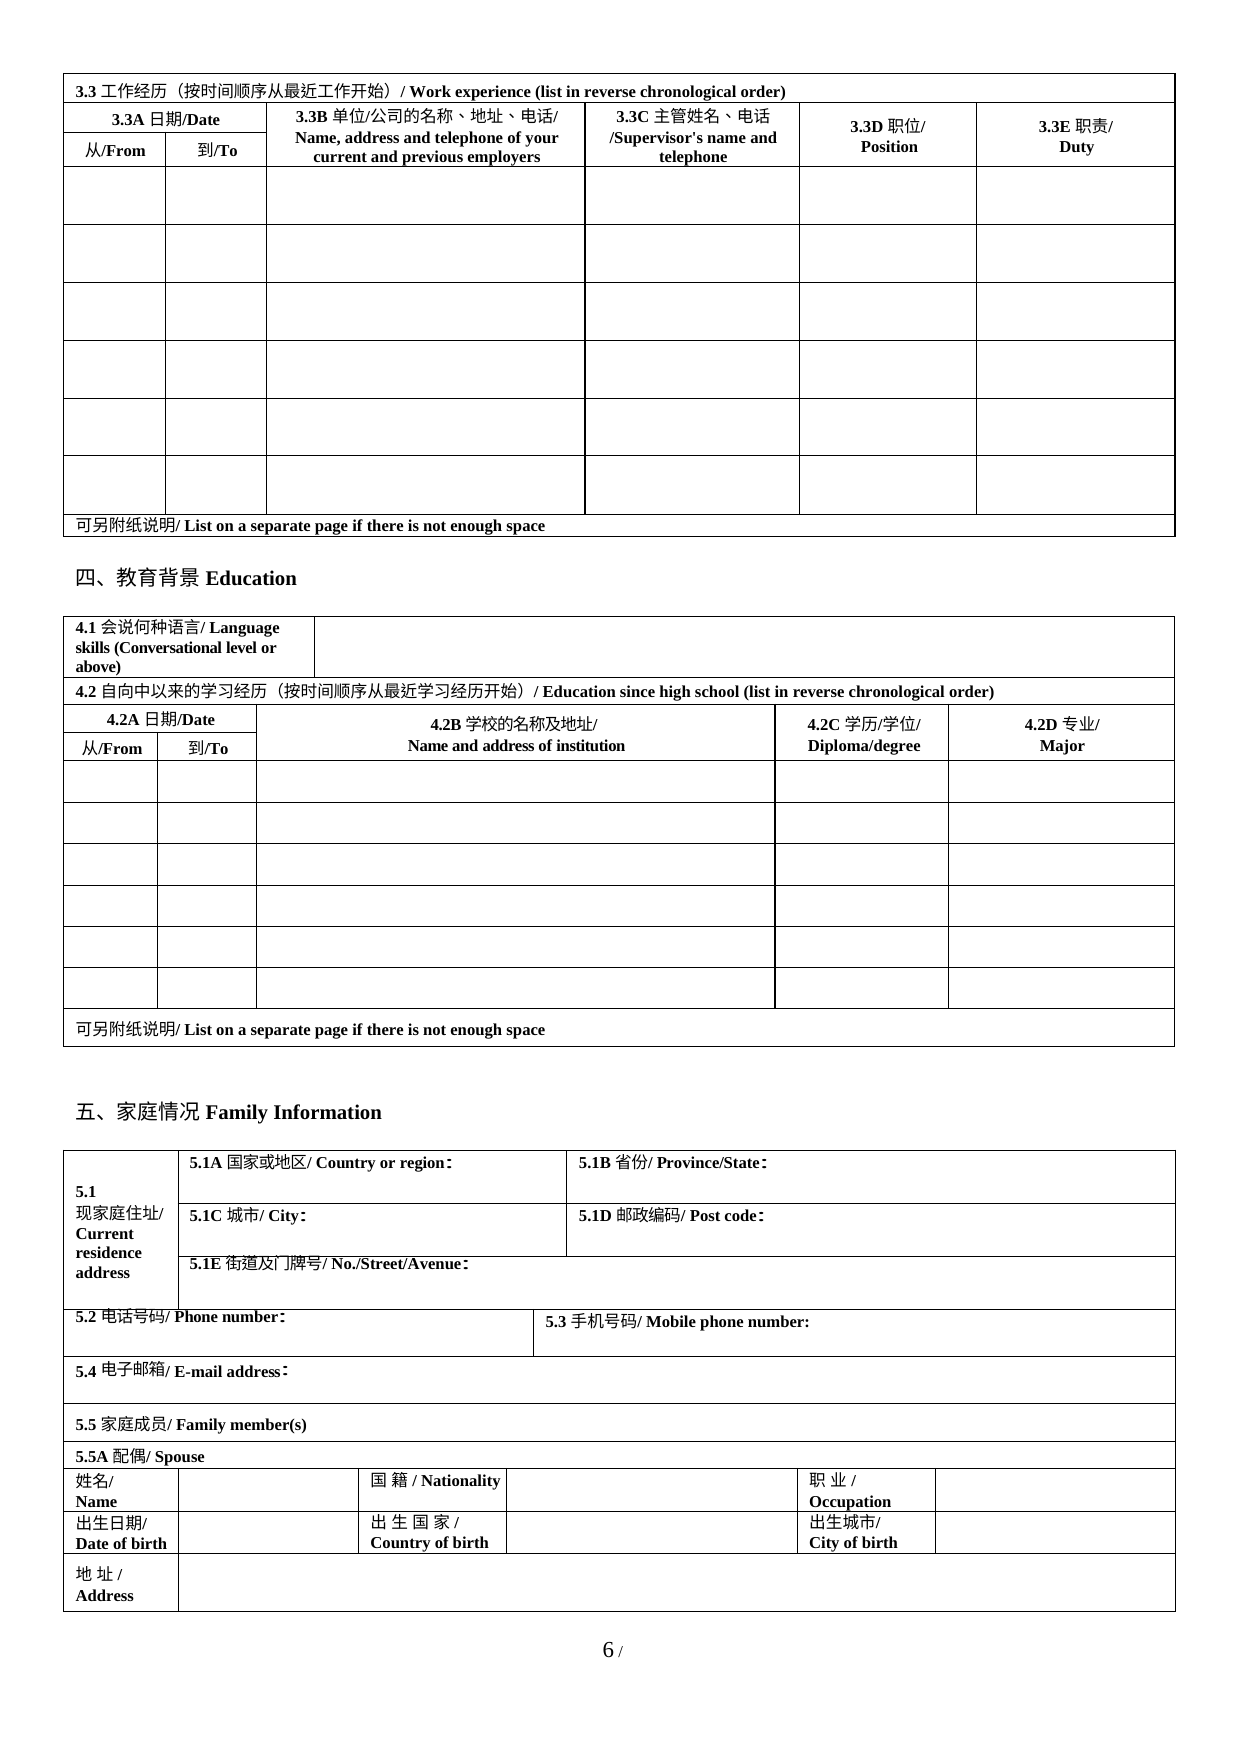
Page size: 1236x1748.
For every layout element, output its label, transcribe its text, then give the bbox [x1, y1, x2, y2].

table_cell [977, 283, 1174, 340]
table_cell [800, 456, 976, 513]
table_cell [158, 886, 256, 926]
table_cell 出生日期/ Date of birth [64, 1512, 178, 1553]
text 五、家庭情况 Family Information [75, 1095, 1187, 1125]
table_cell [64, 225, 165, 282]
table_cell [158, 968, 256, 1008]
table_cell [949, 927, 1174, 967]
table_cell [257, 968, 774, 1008]
table_cell 4.2B 学校的名称及地址/ Name and address of institution [257, 705, 774, 760]
table_cell [158, 761, 256, 802]
table_cell [949, 803, 1174, 843]
table_cell [776, 803, 948, 843]
table_cell 5.3 手机号码/ Mobile phone number: [534, 1310, 1175, 1356]
table_cell [64, 341, 165, 397]
table_cell [776, 886, 948, 926]
table_cell [977, 167, 1174, 224]
table_cell [179, 1554, 1175, 1611]
table_cell [949, 844, 1174, 884]
table_cell [166, 167, 266, 224]
table_cell 3.3A 日期/Date [64, 103, 266, 132]
table_cell 5.1E 街道及门牌号/ No./Street/Avenue: [179, 1257, 1175, 1309]
table_cell [949, 761, 1174, 802]
table_cell [158, 927, 256, 967]
table_cell [64, 761, 157, 802]
text 四、教育背景 Education [75, 561, 1187, 592]
table_cell [507, 1512, 797, 1553]
table_cell [776, 927, 948, 967]
table_cell 4.2D 专业/ Major [949, 705, 1174, 760]
table_cell [977, 341, 1174, 397]
table_cell [166, 283, 266, 340]
table_cell 国 籍 / Nationality [359, 1469, 506, 1511]
table_cell [267, 399, 584, 455]
table_cell 出生城市/ City of birth [798, 1512, 935, 1553]
table_cell [586, 283, 799, 340]
table_cell [64, 456, 165, 513]
table_cell [800, 225, 976, 282]
table_cell [64, 283, 165, 340]
table_cell [800, 341, 976, 397]
table_cell [800, 399, 976, 455]
table_cell 职 业 / Occupation [798, 1469, 935, 1511]
table_cell [64, 803, 157, 843]
table_cell 到/To [166, 133, 266, 166]
table_cell [166, 399, 266, 455]
table_cell 5.1C 城市/ City: [179, 1204, 566, 1256]
table_cell 出 生 国 家 / Country of birth [359, 1512, 506, 1553]
table_cell [166, 341, 266, 397]
table_cell 5.5 家庭成员/ Family member(s) [64, 1404, 1175, 1441]
table_cell 4.2C 学历/学位/ Diploma/degree [776, 705, 948, 760]
table_cell 可另附纸说明/ List on a separate page if there is not enough space [64, 515, 1174, 536]
table_cell [267, 225, 584, 282]
table_header 3.3 工作经历（按时间顺序从最近工作开始）/ Work experience (list in reverse chronological order) [64, 74, 1174, 102]
table_header [315, 617, 1174, 677]
table_cell [586, 167, 799, 224]
table_cell [257, 927, 774, 967]
table_cell [257, 803, 774, 843]
table_cell 3.3E 职责/ Duty [977, 103, 1174, 166]
table_cell 5.1D 邮政编码/ Post code: [567, 1204, 1175, 1256]
table_cell 到/To [158, 733, 256, 760]
table_cell [166, 225, 266, 282]
table_cell 3.3B 单位/公司的名称、地址、电话/ Name, address and telephone of your current and previous employers [267, 103, 584, 166]
table_cell 5.4 电子邮箱/ E-mail address: [64, 1357, 1175, 1403]
table_cell [257, 886, 774, 926]
table_cell [776, 844, 948, 884]
table_cell [800, 283, 976, 340]
table_cell [64, 968, 157, 1008]
table_cell [267, 167, 584, 224]
table_cell [158, 803, 256, 843]
table_cell [977, 225, 1174, 282]
table_cell [267, 456, 584, 513]
table_header 5.1A 国家或地区/ Country or region: [179, 1151, 566, 1203]
table_cell 5.2 电话号码/ Phone number: [64, 1310, 533, 1356]
table_cell [977, 456, 1174, 513]
table_cell [507, 1469, 797, 1511]
table_cell [949, 886, 1174, 926]
table_cell [776, 761, 948, 802]
table_cell [776, 968, 948, 1008]
table_cell 可另附纸说明/ List on a separate page if there is not enough space [64, 1009, 1174, 1046]
table_cell [267, 341, 584, 397]
table_cell [800, 167, 976, 224]
table_cell 4.2A 日期/Date [64, 705, 256, 732]
table_cell 4.2 自向中以来的学习经历（按时间顺序从最近学习经历开始）/ Education since high school (list in reverse chronological order) [64, 678, 1174, 703]
table_cell [586, 399, 799, 455]
table_cell [64, 927, 157, 967]
table_cell [257, 761, 774, 802]
table_cell [586, 341, 799, 397]
table_cell [267, 283, 584, 340]
table_cell [64, 886, 157, 926]
table_cell [936, 1512, 1175, 1553]
table_cell [586, 456, 799, 513]
table_cell 3.3D 职位/ Position [800, 103, 976, 166]
table_cell [179, 1469, 358, 1511]
table_header 5.1 现家庭住址/ Current residence address [64, 1151, 178, 1309]
table_cell [586, 225, 799, 282]
table_cell 3.3C 主管姓名、电话 /Supervisor's name and telephone [586, 103, 799, 166]
table_cell [257, 844, 774, 884]
table_cell [64, 844, 157, 884]
table_cell [936, 1469, 1175, 1511]
table_cell [158, 844, 256, 884]
table_cell 5.5A 配偶/ Spouse [64, 1442, 1175, 1468]
table_cell 从/From [64, 733, 157, 760]
table_cell [64, 399, 165, 455]
table_cell [64, 167, 165, 224]
table_cell 地 址 / Address [64, 1554, 178, 1611]
table_cell [949, 968, 1174, 1008]
table_cell [179, 1512, 358, 1553]
table_cell [977, 399, 1174, 455]
table_cell [166, 456, 266, 513]
table_cell 从/From [64, 133, 165, 166]
table_cell 姓名/ Name [64, 1469, 178, 1511]
table_header 5.1B 省份/ Province/State: [567, 1151, 1175, 1203]
table_header 4.1 会说何种语言/ Language skills (Conversational level or above) [64, 617, 314, 677]
